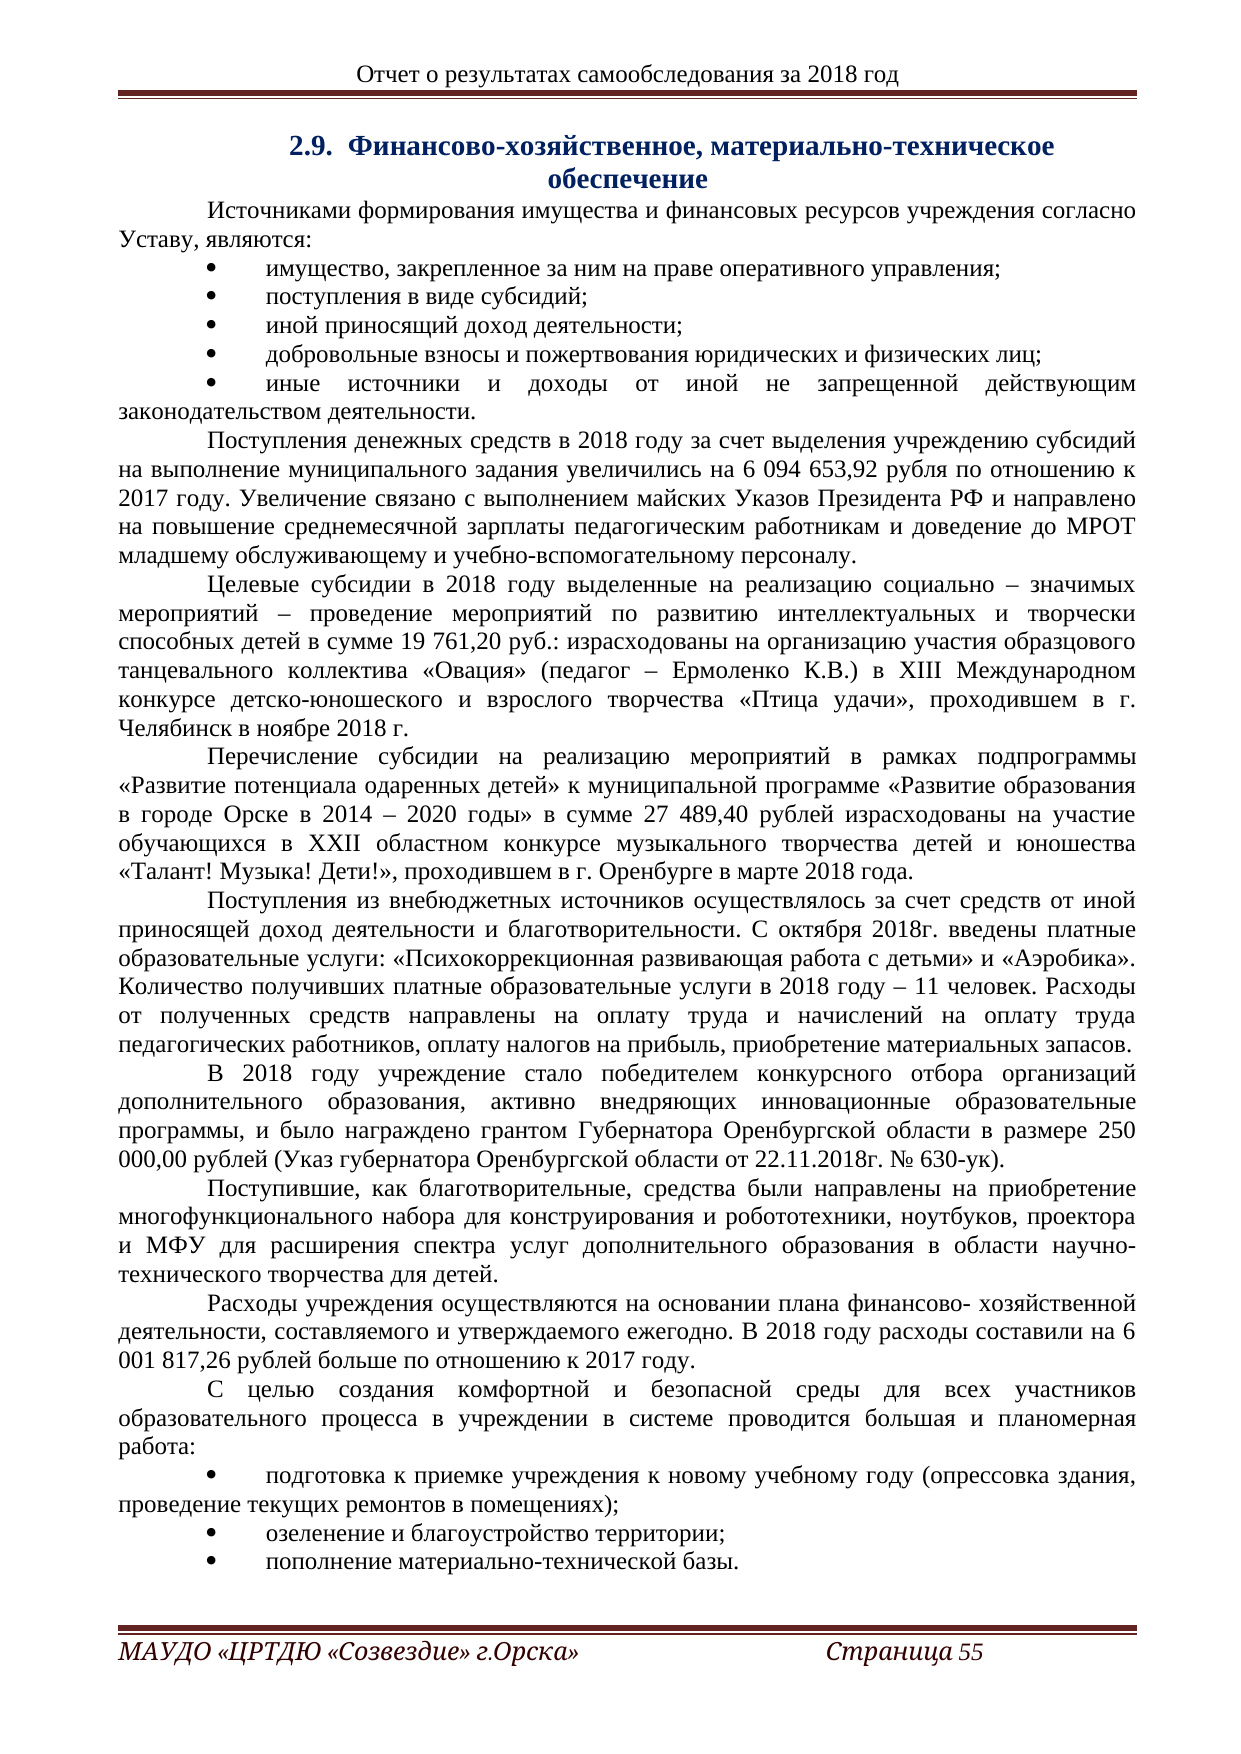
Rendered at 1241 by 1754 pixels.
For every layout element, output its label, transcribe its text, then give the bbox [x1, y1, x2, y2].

text В 2018 году учреждение стало победителем конкурсного отбора организаций дополнительного образования, активно внедряющих инновационные образовательные программы, и было награждено грантом Губернатора Оренбургской области в размере 250 000,00 рублей (Указ губернатора Оренбургской области от 22.11.2018г. № 630-ук). [118, 1058, 1137, 1173]
text Поступления денежных средств в 2018 году за счет выделения учреждению субсидий на выполнение муниципального задания увеличились на 6 094 653,92 рубля по отношению к 2017 году. Увеличение связано с выполнением майских Указов Президента РФ и направлено на повышение среднемесячной зарплаты педагогическим работникам и доведение до МРОТ младшему обслуживающему и учебно-вспомогательному персоналу. [118, 425, 1137, 569]
text Расходы учреждения осуществляются на основании плана финансово- хозяйственной деятельности, составляемого и утверждаемого ежегодно. В 2018 году расходы составили на 6 001 817,26 рублей больше по отношению к 2017 году. [118, 1288, 1137, 1374]
text Поступления из внебюджетных источников осуществлялось за счет средств от иной приносящей доход деятельности и благотворительности. С октября 2018г. введены платные образовательные услуги: «Психокоррекционная развивающая работа с детьми» и «Аэробика». Количество получивших платные образовательные услуги в 2018 году – 11 человек. Расходы от полученных средств направлены на оплату труда и начислений на оплату труда педагогических работников, оплату налогов на прибыль, приобретение материальных запасов. [118, 885, 1137, 1058]
list имущество, закрепленное за ним на праве оперативного управления; [118, 253, 1137, 281]
list подготовка к приемке учреждения к новому учебному году (опрессовка здания, проведение текущих ремонтов в помещениях); [118, 1460, 1137, 1518]
list пополнение материально-технической базы. [118, 1546, 1137, 1575]
list иной приносящий доход деятельности; [118, 310, 1137, 339]
text Источниками формирования имущества и финансовых ресурсов учреждения согласно Уставу, являются: [118, 195, 1137, 253]
list озеленение и благоустройство территории; [118, 1518, 1137, 1546]
text Перечисление субсидии на реализацию мероприятий в рамках подпрограммы «Развитие потенциала одаренных детей» к муниципальной программе «Развитие образования в городе Орске в 2014 – 2020 годы» в сумме 27 489,40 рублей израсходованы на участие обучающихся в XXII областном конкурсе музыкального творчества детей и юношества «Талант! Музыка! Дети!», проходившем в г. Оренбурге в марте 2018 года. [118, 741, 1137, 885]
list поступления в виде субсидий; [118, 281, 1137, 310]
text Целевые субсидии в 2018 году выделенные на реализацию социально – значимых мероприятий – проведение мероприятий по развитию интеллектуальных и творчески способных детей в сумме 19 761,20 руб.: израсходованы на организацию участия образцового танцевального коллектива «Овация» (педагог – Ермоленко К.В.) в XIII Международном конкурсе детско-юношеского и взрослого творчества «Птица удачи», проходившем в г. Челябинск в ноябре 2018 г. [118, 569, 1137, 741]
text С целью создания комфортной и безопасной среды для всех участников образовательного процесса в учреждении в системе проводится большая и планомерная работа: [118, 1374, 1137, 1460]
list Финансово-хозяйственное, материально-техническое обеспечение [118, 128, 1137, 195]
text Поступившие, как благотворительные, средства были направлены на приобретение многофункционального набора для конструирования и робототехники, ноутбуков, проектора и МФУ для расширения спектра услуг дополнительного образования в области научно-технического творчества для детей. [118, 1173, 1137, 1288]
list добровольные взносы и пожертвования юридических и физических лиц; [118, 339, 1137, 368]
list иные источники и доходы от иной не запрещенной действующим законодательством деятельности. [118, 368, 1137, 425]
